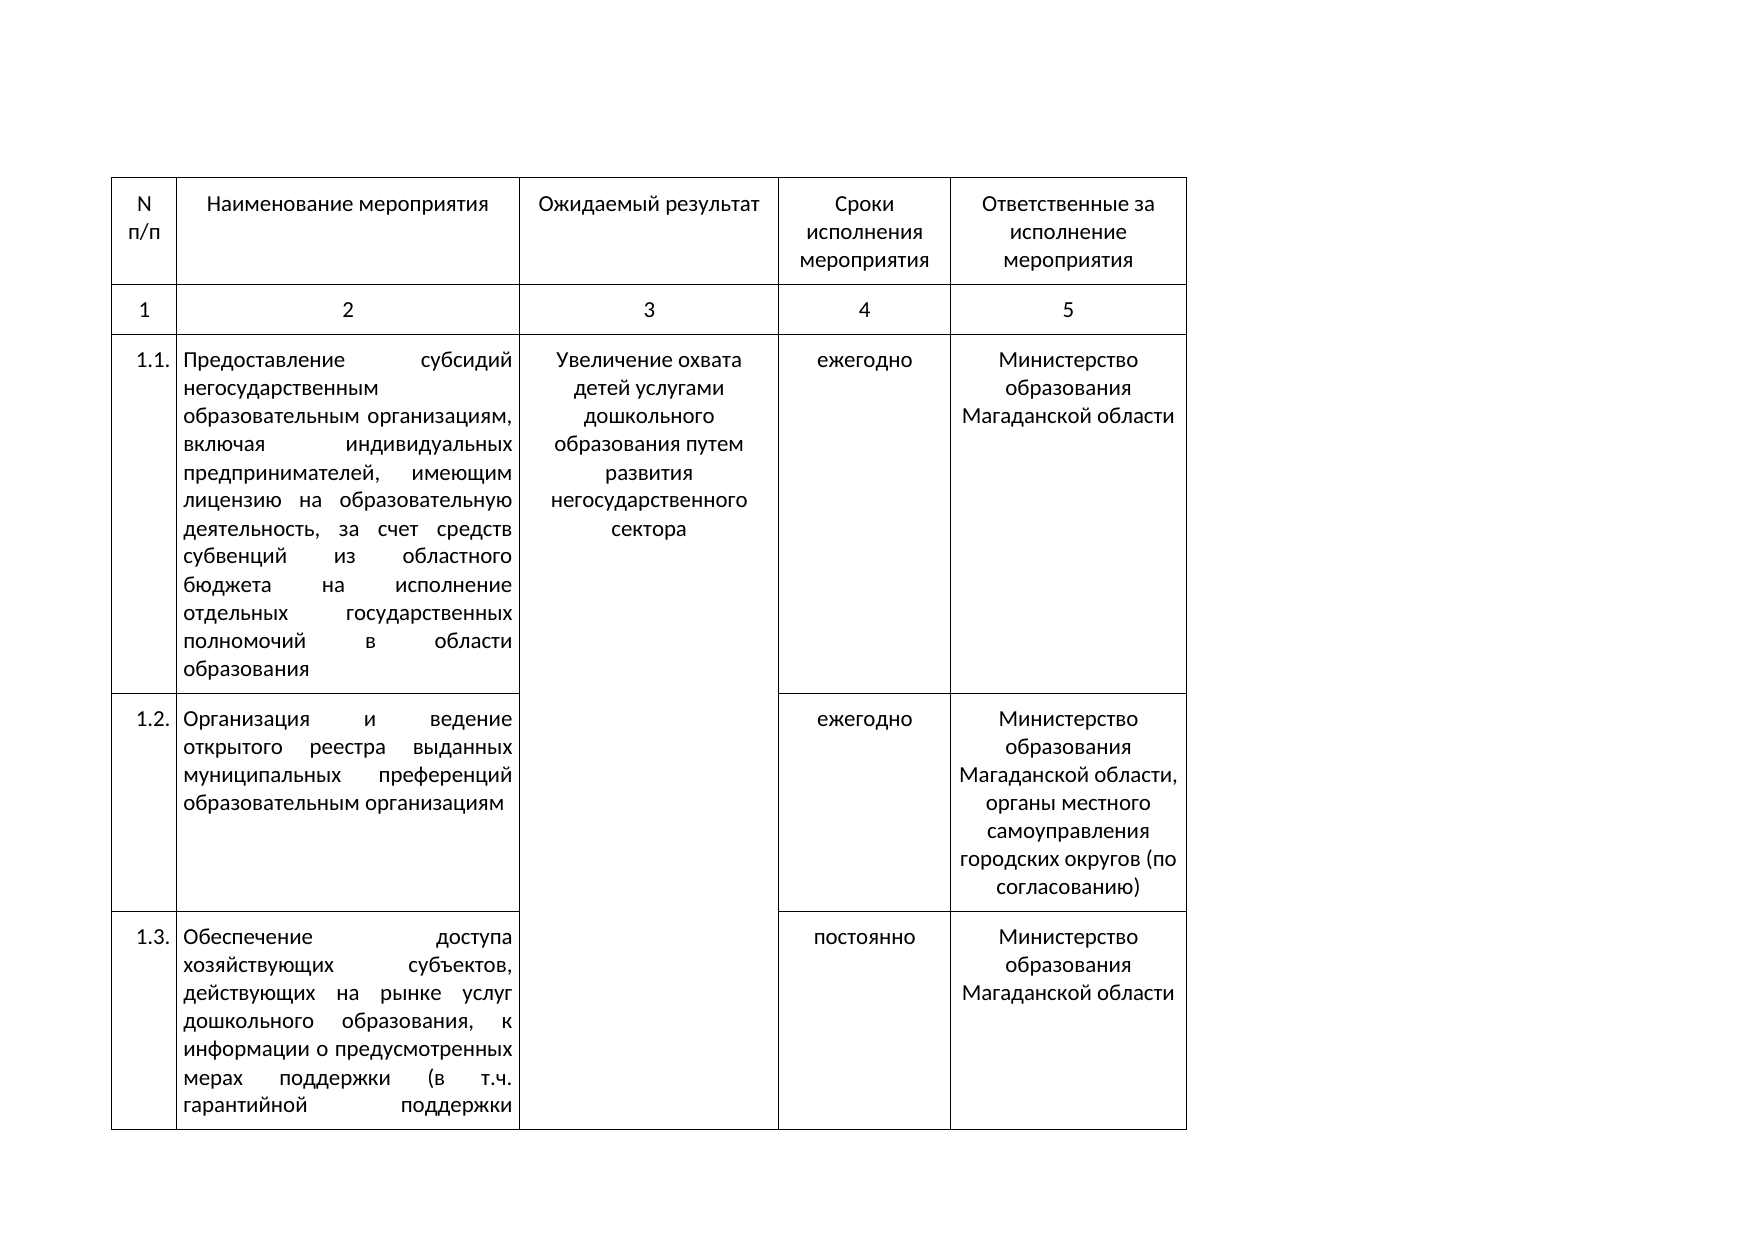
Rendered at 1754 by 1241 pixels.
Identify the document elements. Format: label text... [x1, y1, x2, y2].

table_cell Организация и ведение открытого реестра выданных муниципальных преференций образовательным организациям [177, 694, 519, 911]
table_cell ежегодно [779, 694, 950, 911]
table_cell Увеличение охвата детей услугами дошкольного образования путем развития негосударственного сектора [520, 335, 778, 1129]
table_cell 1.1. [112, 335, 176, 692]
table_header Ожидаемый результат [520, 178, 778, 283]
table_header Сроки исполнения мероприятия [779, 178, 950, 283]
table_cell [177, 912, 519, 1129]
table_header Ответственные за исполнение мероприятия [951, 178, 1186, 283]
table_cell Министерство образования Магаданской области, органы местного самоуправления городских округов (по согласованию) [951, 694, 1186, 911]
table_cell 3 [520, 285, 778, 334]
table_cell Предоставление субсидий негосударственным образовательным организациям, включая индивидуальных предпринимателей, имеющим лицензию на образовательную деятельность, за счет средств субвенций из областного бюджета на исполнение отдельных государственных полномочий в области образования [177, 335, 519, 692]
table_cell ежегодно [779, 335, 950, 692]
table_cell 4 [779, 285, 950, 334]
table_cell 1 [112, 285, 176, 334]
table_cell постоянно [779, 912, 950, 1129]
table_cell 5 [951, 285, 1186, 334]
table_header Наименование мероприятия [177, 178, 519, 283]
table_cell 1.3. [112, 912, 176, 1129]
table_cell 1.2. [112, 694, 176, 911]
table_header N п/п [112, 178, 176, 283]
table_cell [951, 912, 1186, 1129]
table_cell Министерство образования Магаданской области [951, 335, 1186, 692]
table_cell 2 [177, 285, 519, 334]
